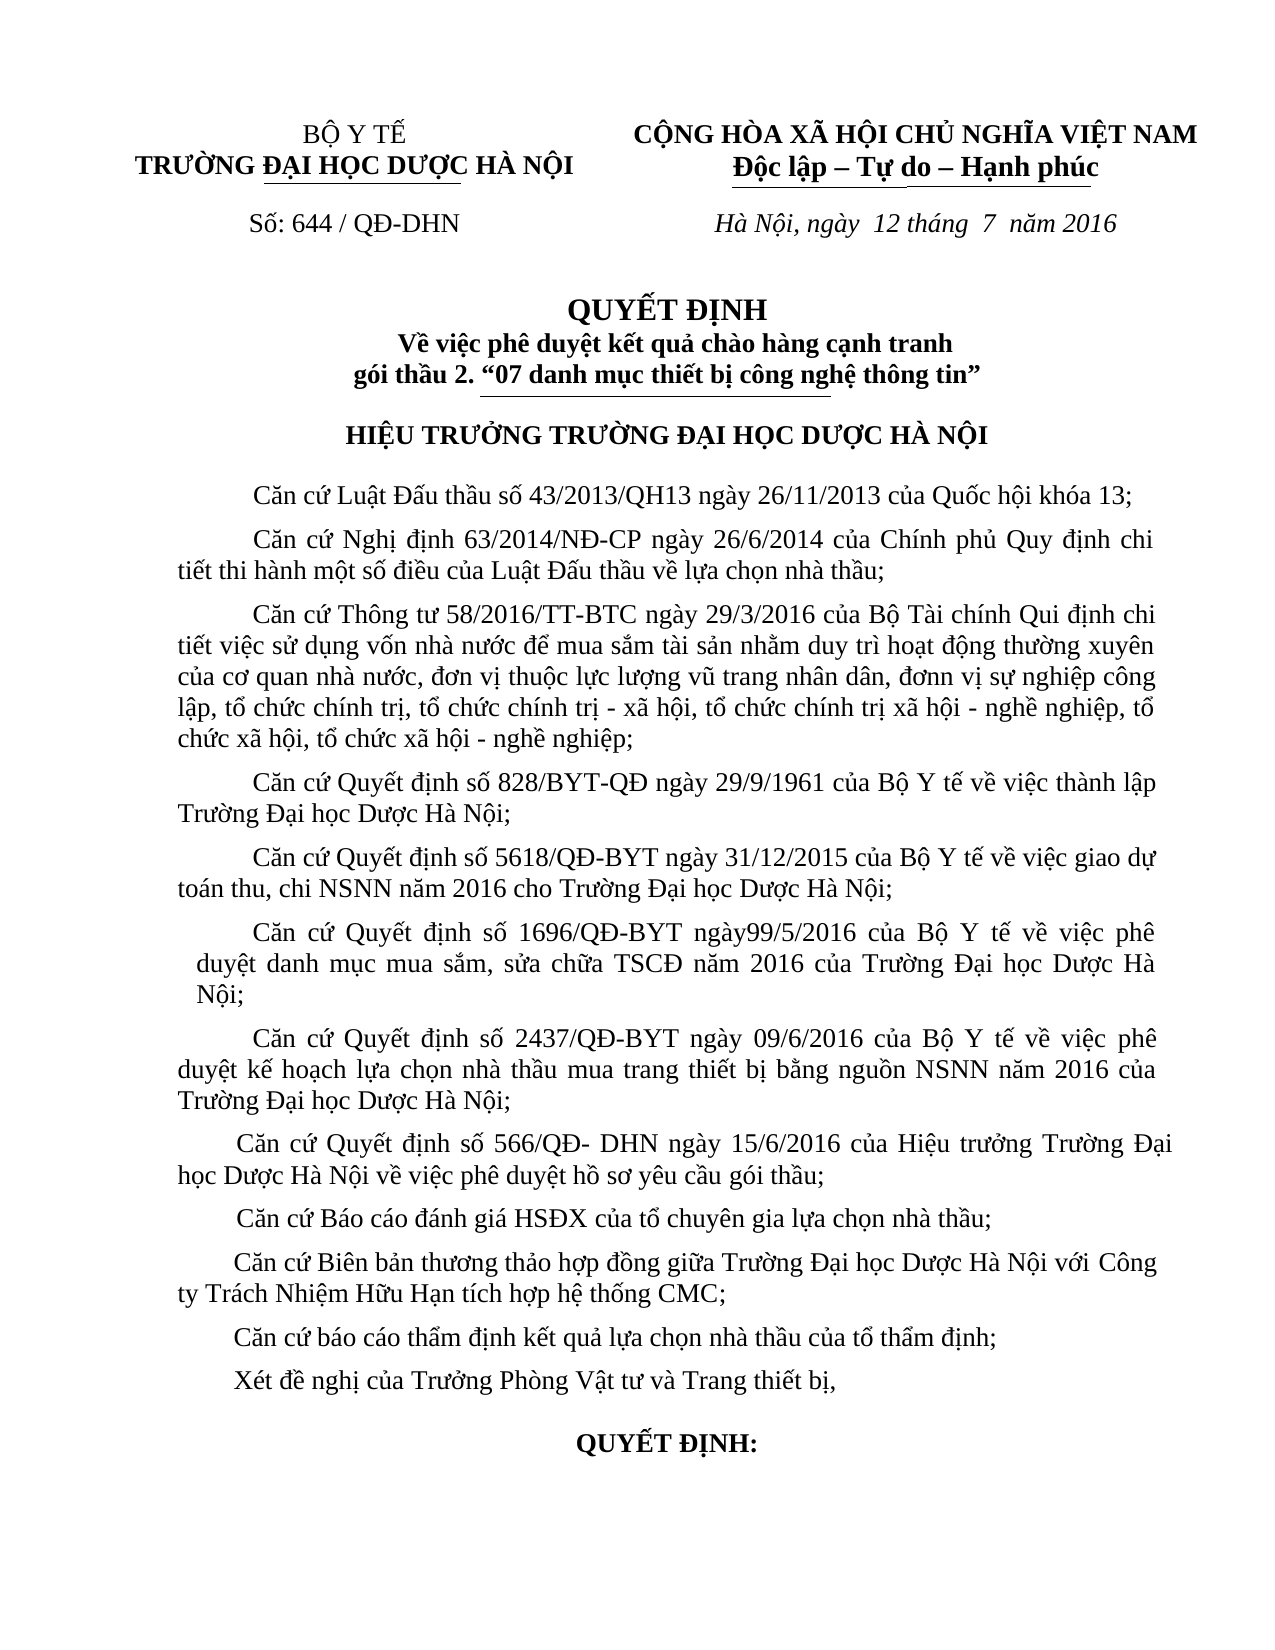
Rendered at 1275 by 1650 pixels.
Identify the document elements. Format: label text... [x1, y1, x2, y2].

text HIỆU TRƯỞNG TRƯỜNG ĐẠI HỌC DƯỢC HÀ NỘI [177, 419, 1157, 450]
text Căn cứ Quyết định số 5618/QĐ-BYT ngày 31/12/2015 của Bộ Y tế về việc giao dự toán thu, chi NSNN năm 2016 cho Trường Đại học Dược Hà Nội; [177, 841, 1157, 903]
text QUYẾT ĐỊNH [177, 291, 1157, 327]
text Căn cứ Luật Đấu thầu số 43/2013/QH13 ngày 26/11/2013 của Quốc hội khóa 13; [177, 479, 1154, 511]
text Căn cứ Nghị định 63/2014/NĐ-CP ngày 26/6/2014 của Chính phủ Quy định chi tiết thi hành một số điều của Luật Đấu thầu về lựa chọn nhà thầu; [177, 523, 1154, 585]
text Căn cứ Biên bản thương thảo hợp đồng giữa Trường Đại học Dược Hà Nội với Công ty Trách Nhiệm Hữu Hạn tích hợp hệ thống CMC; [177, 1246, 1157, 1308]
text Căn cứ Quyết định số 828/BYT-QĐ ngày 29/9/1961 của Bộ Y tế về việc thành lập Trường Đại học Dược Hà Nội; [177, 766, 1157, 828]
text Căn cứ Báo cáo đánh giá HSĐX của tổ chuyên gia lựa chọn nhà thầu; [177, 1202, 1174, 1233]
text Căn cứ báo cáo thẩm định kết quả lựa chọn nhà thầu của tổ thẩm định; [177, 1321, 1157, 1352]
text Căn cứ Quyết định số 2437/QĐ-BYT ngày 09/6/2016 của Bộ Y tế về việc phê duyệt kế hoạch lựa chọn nhà thầu mua trang thiết bị bằng nguồn NSNN năm 2016 của Trường Đại học Dược Hà Nội; [177, 1022, 1157, 1115]
text Căn cứ Quyết định số 566/QĐ- DHN ngày 15/6/2016 của Hiệu trưởng Trường Đại học Dược Hà Nội về việc phê duyệt hồ sơ yêu cầu gói thầu; [177, 1128, 1174, 1190]
text Xét đề nghị của Trưởng Phòng Vật tư và Trang thiết bị, [177, 1364, 1157, 1396]
table_header BỘ Y TẾ TRƯỜNG ĐẠI HỌC DƯỢC HÀ NỘI [103, 118, 605, 207]
text QUYẾT ĐỊNH: [177, 1427, 1157, 1458]
table_header CỘNG HÒA XÃ HỘI CHỦ NGHĨA VIỆT NAM Độc lập – Tự do – Hạnh phúc [605, 118, 1226, 207]
text Căn cứ Thông tư 58/2016/TT-BTC ngày 29/3/2016 của Bộ Tài chính Qui định chi tiết việc sử dụng vốn nhà nước để mua sắm tài sản nhằm duy trì hoạt động thường xuyên của cơ quan nhà nước, đơn vị thuộc lực lượng vũ trang nhân dân, đơnn vị sự nghiệp công lập, tổ chức chính trị, tổ chức chính trị - xã hội, tổ chức chính trị xã hội - nghề nghiệp, tổ chức xã hội, tổ chức xã hội - nghề nghiệp; [177, 598, 1157, 754]
table_cell Hà Nội, ngày 12 tháng 7 năm 2016 [605, 207, 1226, 238]
text Căn cứ Quyết định số 1696/QĐ-BYT ngày99/5/2016 của Bộ Y tế về việc phê duyệt danh mục mua sắm, sửa chữa TSCĐ năm 2016 của Trường Đại học Dược Hà Nội; [196, 916, 1157, 1009]
text gói thầu 2. “07 danh mục thiết bị công nghệ thông tin” [177, 358, 1157, 389]
text Về việc phê duyệt kết quả chào hàng cạnh tranh [177, 327, 1173, 358]
table_cell Số: 644 / QĐ-DHN [103, 207, 605, 238]
